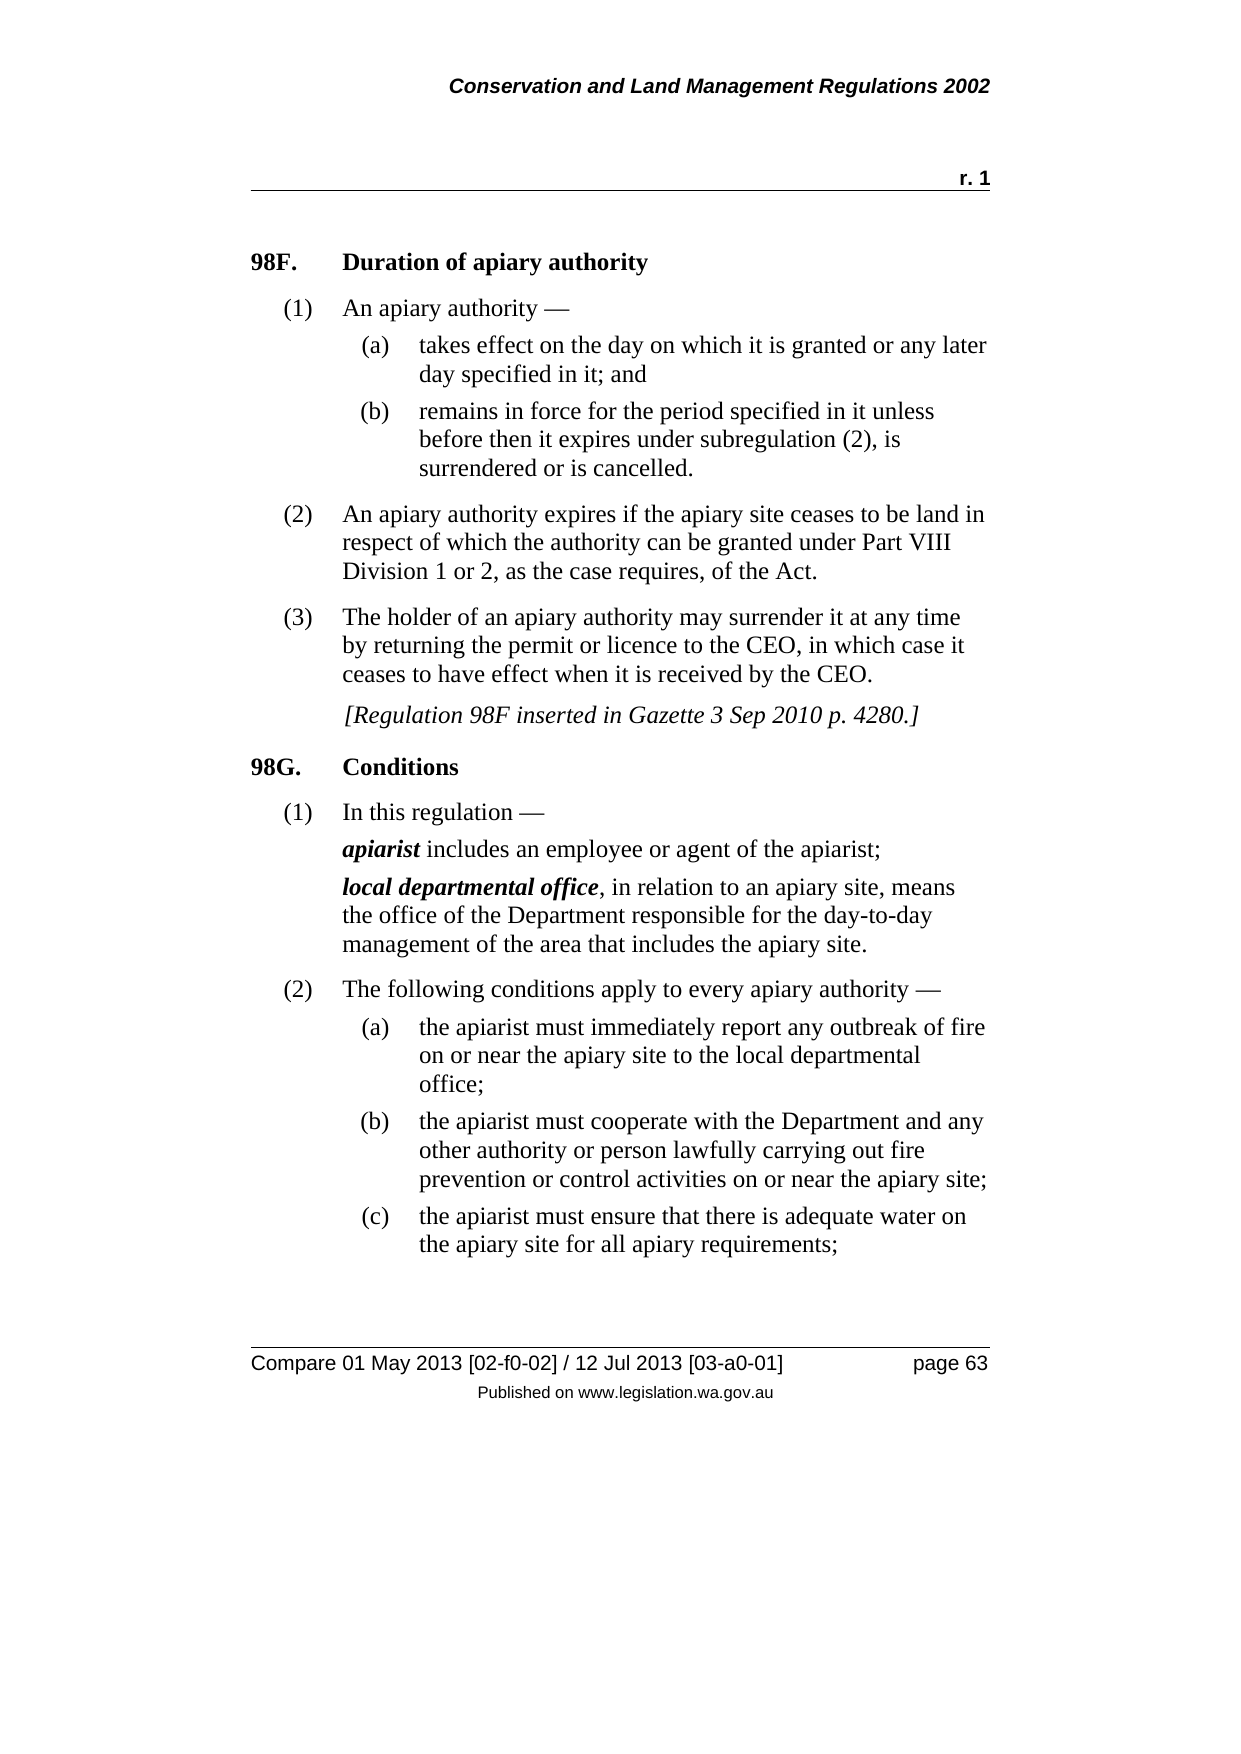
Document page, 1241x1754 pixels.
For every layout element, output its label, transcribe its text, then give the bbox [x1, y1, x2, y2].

text (2) An apiary authority expires if the apiary site ceases to be land in respect of which the authority can be granted under Part VIII Division 1 or 2, as the case requires, of the Act. [251, 499, 990, 585]
text (a) takes effect on the day on which it is granted or any later day specified in it; and [251, 330, 990, 387]
text (3) The holder of an apiary authority may surrender it at any time by returning the permit or licence to the CEO, in which case it ceases to have effect when it is received by the CEO. [251, 602, 990, 688]
text (b) remains in force for the period specified in it unless before then it expires under subregulation (2), is surrendered or is cancelled. [251, 396, 990, 482]
text local departmental office, in relation to an apiary site, means the office of the Department responsible for the day-to-day management of the area that includes the apiary site. [251, 872, 990, 958]
text [Regulation 98F inserted in Gazette 3 Sep 2010 p. 4280.] [251, 700, 990, 729]
subtitle 98G. Conditions [251, 752, 990, 781]
text (1) An apiary authority — [251, 293, 990, 322]
text apiarist includes an employee or agent of the apiarist; [251, 834, 990, 863]
text (c) the apiarist must ensure that there is adequate water on the apiary site for all apiary requirements; [251, 1201, 990, 1258]
text (b) the apiarist must cooperate with the Department and any other authority or person lawfully carrying out fire prevention or control activities on or near the apiary site; [251, 1106, 990, 1192]
text (2) The following conditions apply to every apiary authority — [251, 974, 990, 1003]
subtitle 98F. Duration of apiary authority [251, 247, 990, 276]
text (1) In this regulation — [251, 797, 990, 826]
text (a) the apiarist must immediately report any outbreak of fire on or near the apiary site to the local departmental office; [251, 1012, 990, 1098]
